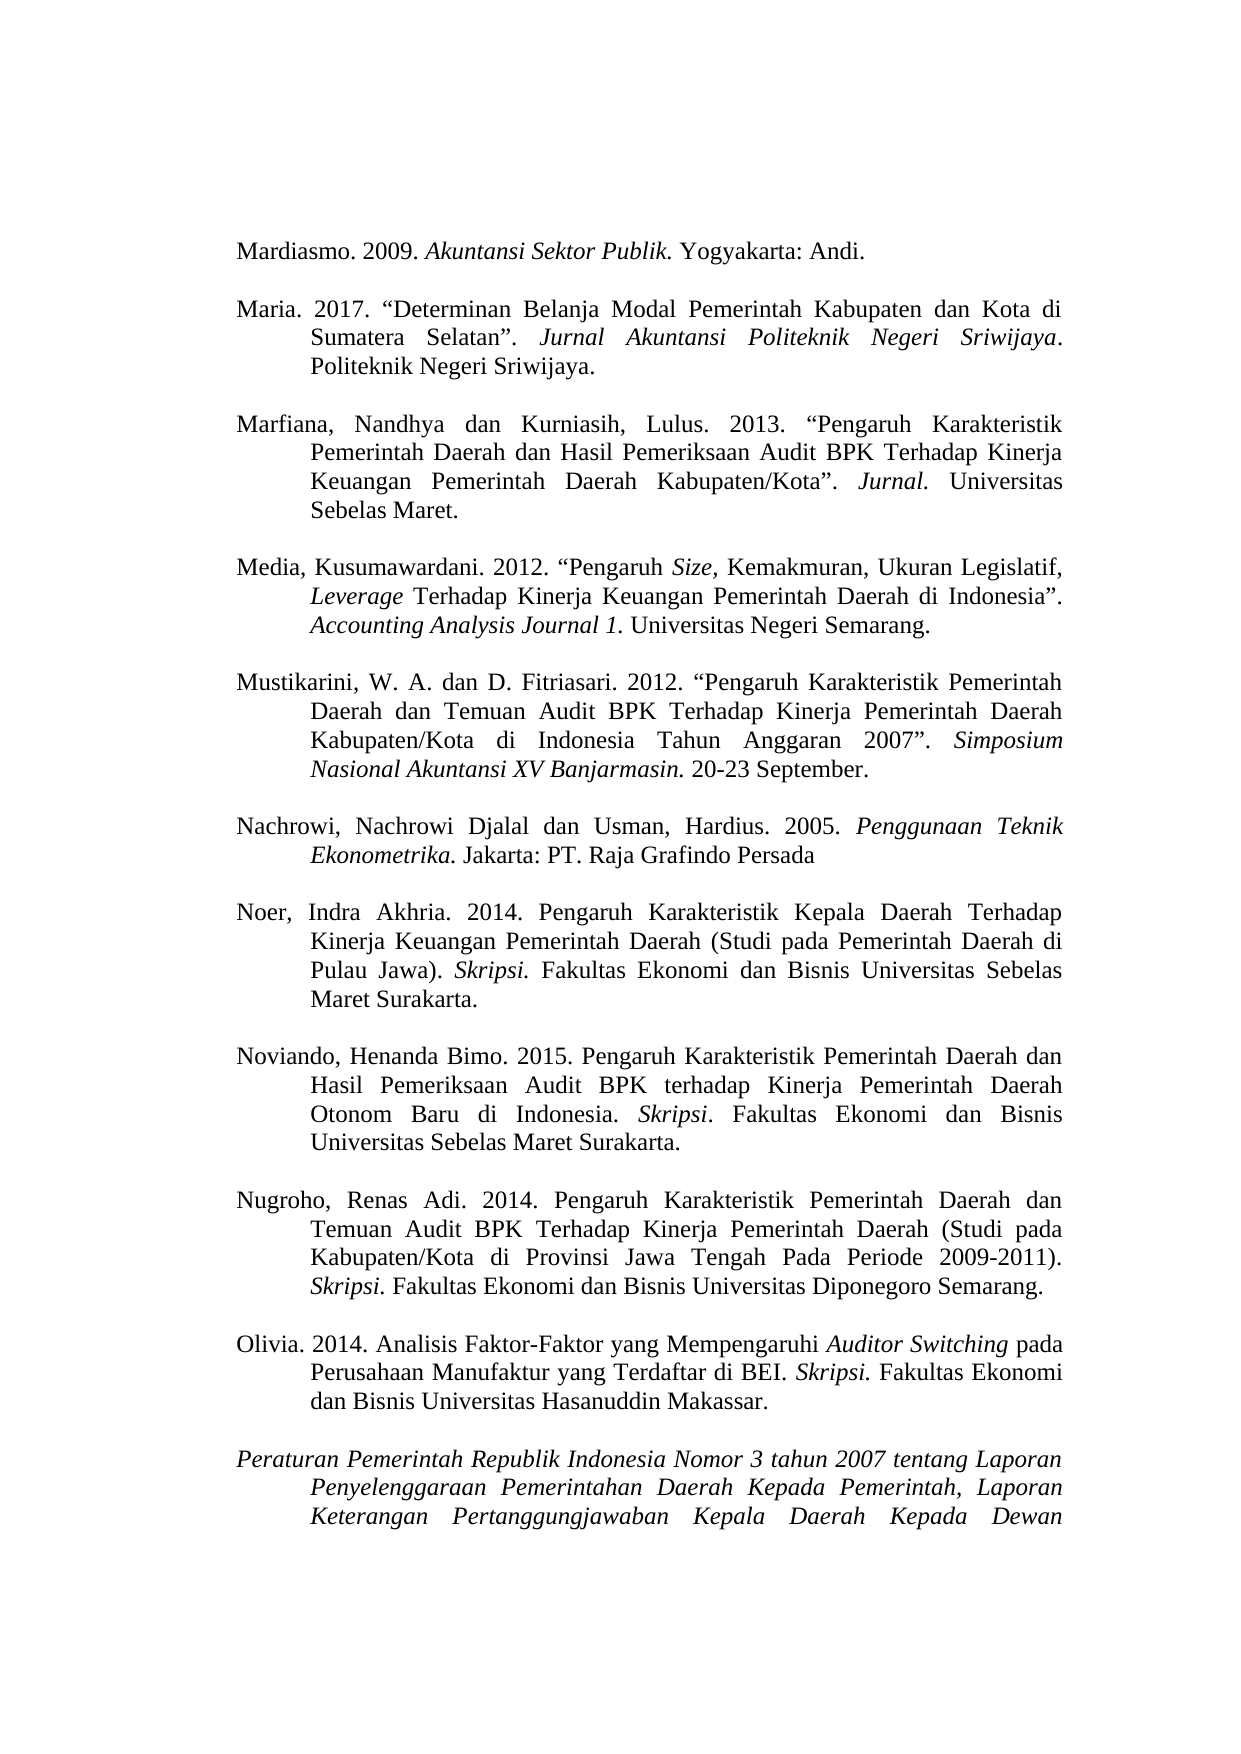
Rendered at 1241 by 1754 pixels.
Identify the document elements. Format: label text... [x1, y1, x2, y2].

text Marfiana, Nandhya dan Kurniasih, Lulus. 2013. “Pengaruh Karakteristik Pemerintah Daerah dan Hasil Pemeriksaan Audit BPK Terhadap Kinerja Keuangan Pemerintah Daerah Kabupaten/Kota”. Jurnal. Universitas Sebelas Maret. [236, 409, 1063, 524]
text Media, Kusumawardani. 2012. “Pengaruh Size, Kemakmuran, Ukuran Legislatif, Leverage Terhadap Kinerja Keuangan Pemerintah Daerah di Indonesia”. Accounting Analysis Journal 1. Universitas Negeri Semarang. [236, 552, 1063, 639]
text Mardiasmo. 2009. Akuntansi Sektor Publik. Yogyakarta: Andi. [236, 236, 1063, 265]
text Noer, Indra Akhria. 2014. Pengaruh Karakteristik Kepala Daerah Terhadap Kinerja Keuangan Pemerintah Daerah (Studi pada Pemerintah Daerah di Pulau Jawa). Skripsi. Fakultas Ekonomi dan Bisnis Universitas Sebelas Maret Surakarta. [236, 897, 1063, 1012]
text Mustikarini, W. A. dan D. Fitriasari. 2012. “Pengaruh Karakteristik Pemerintah Daerah dan Temuan Audit BPK Terhadap Kinerja Pemerintah Daerah Kabupaten/Kota di Indonesia Tahun Anggaran 2007”. Simposium Nasional Akuntansi XV Banjarmasin. 20-23 September. [236, 667, 1063, 782]
text Nachrowi, Nachrowi Djalal dan Usman, Hardius. 2005. Penggunaan Teknik Ekonometrika. Jakarta: PT. Raja Grafindo Persada [236, 811, 1063, 869]
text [236, 1444, 1063, 1530]
text Olivia. 2014. Analisis Faktor-Faktor yang Mempengaruhi Auditor Switching pada Perusahaan Manufaktur yang Terdaftar di BEI. Skripsi. Fakultas Ekonomi dan Bisnis Universitas Hasanuddin Makassar. [236, 1329, 1063, 1415]
text Nugroho, Renas Adi. 2014. Pengaruh Karakteristik Pemerintah Daerah dan Temuan Audit BPK Terhadap Kinerja Pemerintah Daerah (Studi pada Kabupaten/Kota di Provinsi Jawa Tengah Pada Periode 2009-2011). Skripsi. Fakultas Ekonomi dan Bisnis Universitas Diponegoro Semarang. [236, 1185, 1063, 1300]
text Noviando, Henanda Bimo. 2015. Pengaruh Karakteristik Pemerintah Daerah dan Hasil Pemeriksaan Audit BPK terhadap Kinerja Pemerintah Daerah Otonom Baru di Indonesia. Skripsi. Fakultas Ekonomi dan Bisnis Universitas Sebelas Maret Surakarta. [236, 1041, 1063, 1156]
text Maria. 2017. “Determinan Belanja Modal Pemerintah Kabupaten dan Kota di Sumatera Selatan”. Jurnal Akuntansi Politeknik Negeri Sriwijaya. Politeknik Negeri Sriwijaya. [236, 294, 1063, 380]
